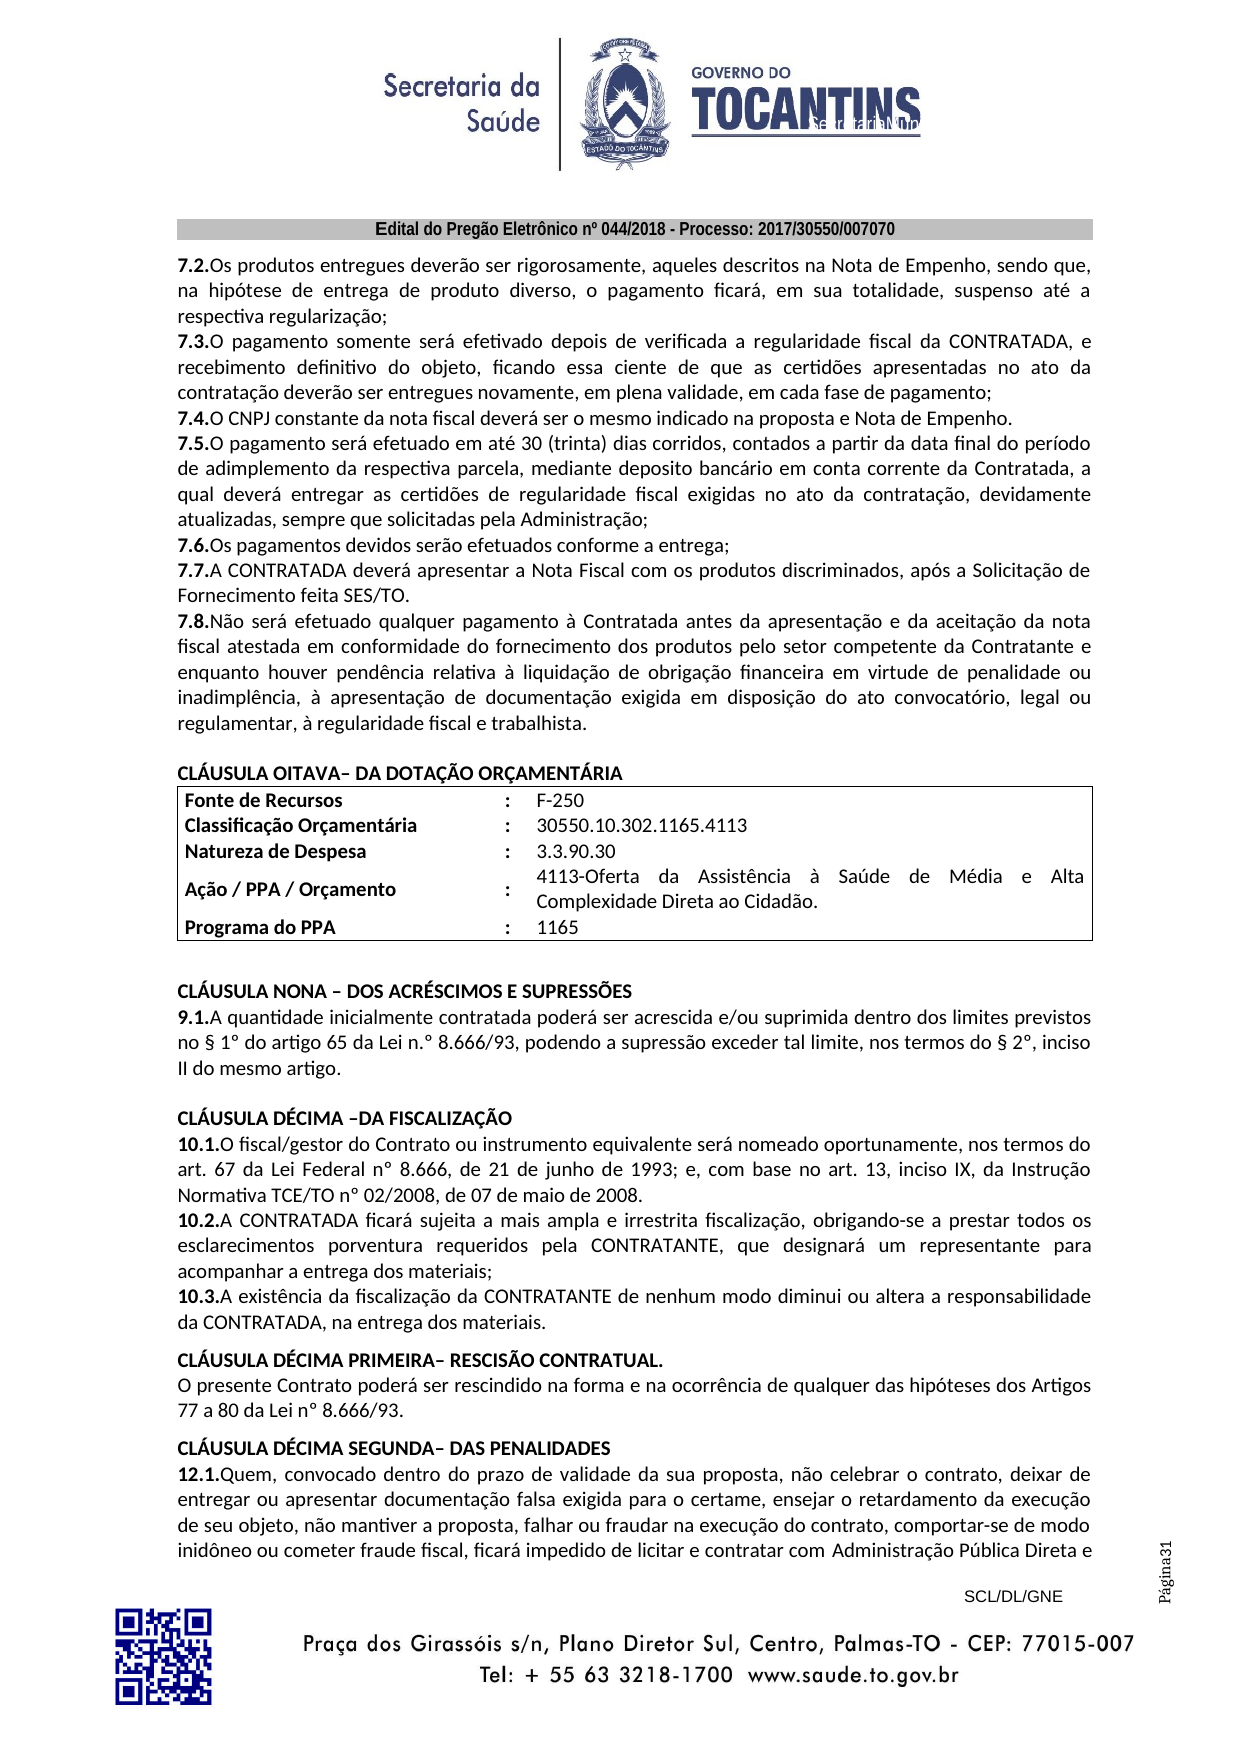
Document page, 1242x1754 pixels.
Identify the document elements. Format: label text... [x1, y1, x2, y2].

text 7.5.O pagamento será efetuado em até 30 (trinta) dias corridos, contados a partir da data final do período de adimplemento da respectiva parcela, mediante deposito bancário em conta corrente da Contratada, a qual deverá entregar as certidões de regularidade fiscal exigidas no ato da contratação, devidamente atualizadas, sempre que solicitadas pela Administração; [177, 430, 1093, 532]
text 10.2.A CONTRATADA ficará sujeita a mais ampla e irrestrita fiscalização, obrigando-se a prestar todos os esclarecimentos porventura requeridos pela CONTRATANTE, que designará um representante para acompanhar a entrega dos materiais; [177, 1207, 1093, 1283]
table_cell : [486, 813, 529, 838]
table_cell Ação / PPA / Orçamento [178, 863, 486, 914]
table_cell : [486, 863, 529, 914]
text CLÁUSULA DÉCIMA –DA FISCALIZAÇÃO [177, 1106, 1093, 1131]
table_cell Classificação Orçamentária [178, 813, 486, 838]
table_header Fonte de Recursos [178, 787, 486, 812]
text 9.1.A quantidade inicialmente contratada poderá ser acrescida e/ou suprimida dentro dos limites previstos no § 1º do artigo 65 da Lei n.º 8.666/93, podendo a supressão exceder tal limite, nos termos do § 2º, inciso II do mesmo artigo. [177, 1004, 1093, 1080]
text O presente Contrato poderá ser rescindido na forma e na ocorrência de qualquer das hipóteses dos Artigos 80 da Lei nº 8.666/93. [177, 1372, 1093, 1423]
picture [0, 0, 1186, 186]
table_header : [486, 787, 529, 812]
text CLÁUSULA DÉCIMA SEGUNDA– DAS PENALIDADES [177, 1436, 1093, 1461]
table_header F-250 [529, 787, 1092, 812]
text 7.6.Os pagamentos devidos serão efetuados conforme a entrega; [177, 532, 1093, 557]
text 7.7.A CONTRATADA deverá apresentar a Nota Fiscal com os produtos discriminados, após a Solicitação de Fornecimento feita SES/TO. [177, 557, 1093, 608]
text 7.2.Os produtos entregues deverão ser rigorosamente, aqueles descritos na Nota de Empenho, sendo que, na hipótese de entrega de produto diverso, o pagamento ficará, em sua totalidade, suspenso até a respectiva regularização; [177, 252, 1093, 328]
text 7.4.O CNPJ constante da nota fiscal deverá ser o mesmo indicado na proposta e Nota de Empenho. [177, 405, 1093, 430]
text CLÁUSULA OITAVA– DA DOTAÇÃO ORÇAMENTÁRIA [177, 761, 1093, 786]
table_cell 3.3.90.30 [529, 838, 1092, 863]
text 10.1.O fiscal/gestor do Contrato ou instrumento equivalente será nomeado oportunamente, nos termos do art. 67 da Lei Federal nº 8.666, de 21 de junho de 1993; e, com base no art. 13, inciso IX, da Instrução Normativa TCE/TO nº 02/2008, de 07 de maio de 2008. [177, 1131, 1093, 1207]
text 10.3.A existência da fiscalização da CONTRATANTE de nenhum modo diminui ou altera a responsabilidade da CONTRATADA, na entrega dos materiais. [177, 1283, 1093, 1334]
text CLÁUSULA DÉCIMA PRIMEIRA– RESCISÃO CONTRATUAL. [177, 1347, 1093, 1372]
table_cell : [486, 914, 529, 939]
text 7.3.O pagamento somente será efetivado depois de verificada a regularidade fiscal da CONTRATADA, e recebimento definitivo do objeto, ficando essa ciente de que as certidões apresentadas no ato da contratação deverão ser entregues novamente, em plena validade, em cada fase de pagamento; [177, 328, 1093, 405]
picture [111, 1604, 1134, 1709]
table_cell 4113-Oferta da Assistência à Saúde de Média e Alta Complexidade Direta ao Cidadão. [529, 863, 1092, 914]
table_cell 1165 [529, 914, 1092, 939]
table_cell Programa do PPA [178, 914, 486, 939]
table_cell : [486, 838, 529, 863]
table_cell Natureza de Despesa [178, 838, 486, 863]
text CLÁUSULA NONA – DOS ACRÉSCIMOS E SUPRESSÕES [177, 978, 1093, 1004]
table_cell 30550.10.302.1165.4113 [529, 813, 1092, 838]
text 7.8.Não será efetuado qualquer pagamento à Contratada antes da apresentação e da aceitação da nota fiscal atestada em conformidade do fornecimento dos produtos pelo setor competente da Contratante e enquanto houver pendência relativa à liquidação de obrigação financeira em virtude de penalidade ou inadimplência, à apresentação de documentação exigida em disposição do ato convocatório, legal ou regulamentar, à regularidade fiscal e trabalhista. [177, 608, 1093, 735]
